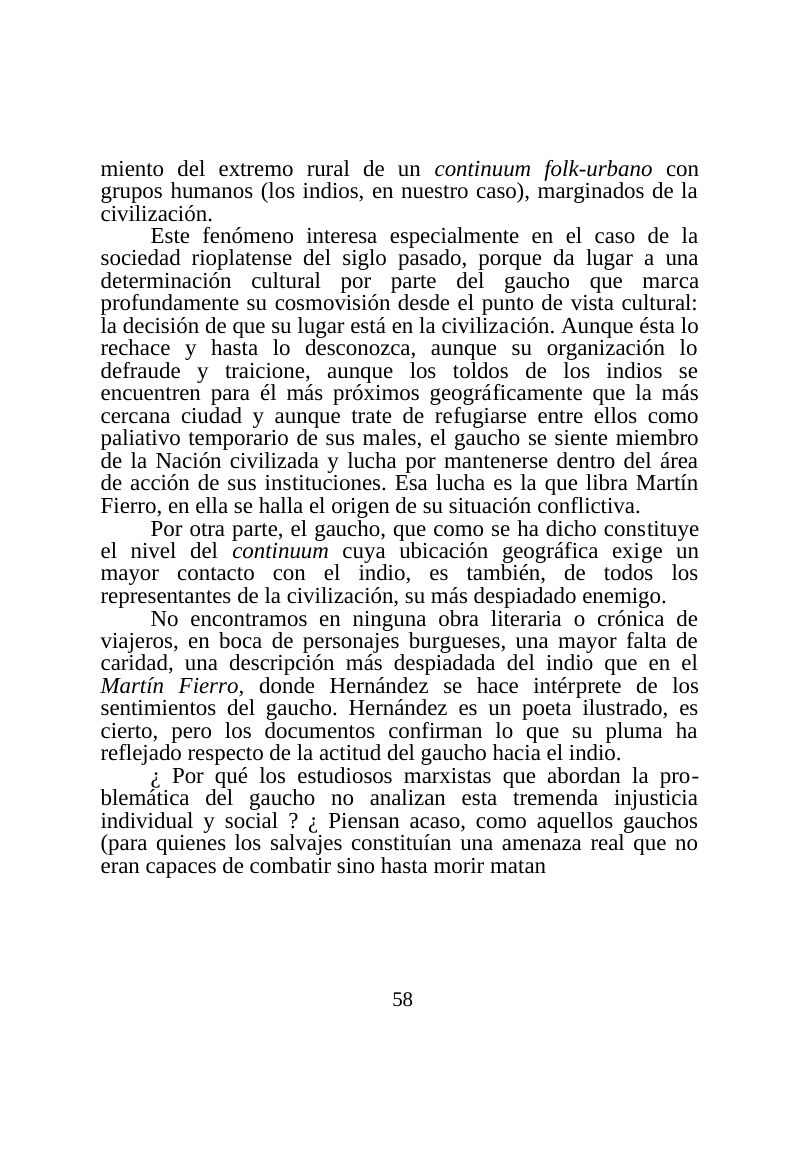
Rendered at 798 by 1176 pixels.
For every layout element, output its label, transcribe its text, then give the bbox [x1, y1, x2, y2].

text 58 [390, 987, 415, 1011]
text Este fenómeno interesa especialmente en el caso de la sociedad rioplatense del siglo pasado, porque da lugar a una determinación cultural por parte del gaucho que marca profundamente su cosmovisión desde el punto de vista cultural: la decisión de que su lugar está en la civilización. Aunque ésta lo rechace y hasta lo desconozca, aunque su organización lo defraude y traicione, aunque los toldos de los indios se encuentren para él más próximos geográficamente que la más cercana ciudad y aunque trate de refugiarse entre ellos como paliativo temporario de sus males, el gaucho se siente miembro de la Nación civilizada y lucha por mantenerse dentro del área de acción de sus instituciones. Esa lucha es la que libra Martín Fierro, en ella se halla el origen de su situación conflictiva. [100, 226, 699, 518]
text Por otra parte, el gaucho, que como se ha dicho constituye el nivel del continuum cuya ubicación geográfica exige un mayor contacto con el indio, es también, de todos los representantes de la civilización, su más despiadado enemigo. [100, 518, 699, 608]
text ¿ Por qué los estudiosos marxistas que abordan la problemática del gaucho no analizan esta tremenda injusticia individual y social ? ¿ Piensan acaso, como aquellos gauchos (para quienes los salvajes constituían una amenaza real que no eran capaces de combatir sino hasta morir matan [100, 766, 699, 878]
text No encontramos en ninguna obra literaria o crónica de viajeros, en boca de personajes burgueses, una mayor falta de caridad, una descripción más despiadada del indio que en el Martín Fierro, donde Hernández se hace intérprete de los sentimientos del gaucho. Hernández es un poeta ilustrado, es cierto, pero los documentos confirman lo que su pluma ha reflejado respecto de la actitud del gaucho hacia el indio. [100, 608, 699, 766]
text miento del extremo rural de un continuum folk-urbano con grupos humanos (los indios, en nuestro caso), marginados de la civilización. [100, 158, 699, 226]
